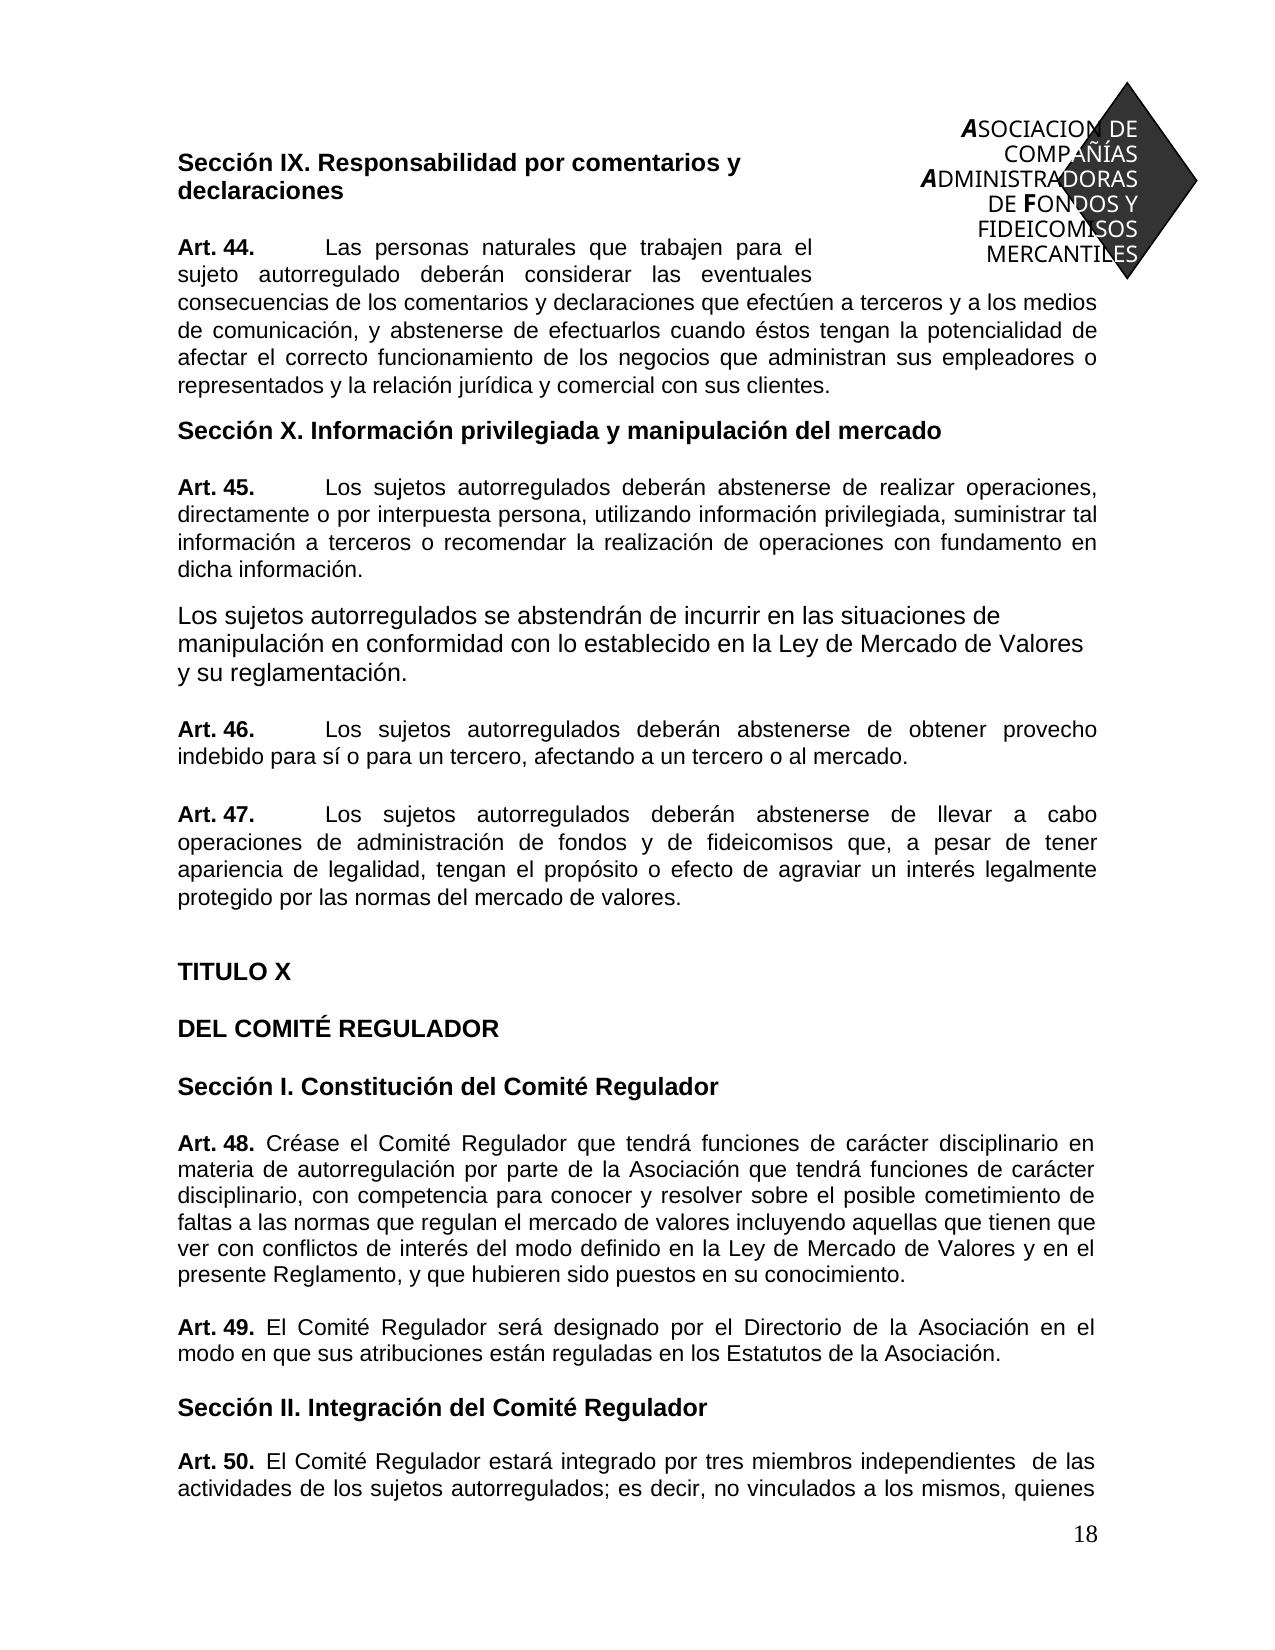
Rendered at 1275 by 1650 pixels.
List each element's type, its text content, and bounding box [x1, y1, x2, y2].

text DEL COMITÉ REGULADOR [177, 1014, 1098, 1043]
text Sección I. Constitución del Comité Regulador [177, 1072, 1098, 1101]
list Los sujetos autorregulados deberán abstenerse de realizar operaciones, directamente o por interpuesta persona, utilizando información privilegiada, suministrar tal información a terceros o recomendar la realización de operaciones con fundamento en dicha información. [177, 474, 1098, 583]
text TITULO X [177, 957, 1098, 986]
list Los sujetos autorregulados deberán abstenerse de obtener provecho indebido para sí o para un tercero, afectando a un tercero o al mercado. [177, 716, 1098, 770]
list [177, 1448, 1096, 1501]
list El Comité Regulador será designado por el Directorio de la Asociación en el modo en que sus atribuciones están reguladas en los Estatutos de la Asociación. [177, 1314, 1096, 1367]
text Sección IX. Responsabilidad por comentarios y declaraciones [177, 148, 1098, 205]
text Sección II. Integración del Comité Regulador [177, 1393, 1096, 1422]
list Las personas naturales que trabajen para el sujeto autorregulado deberán considerar las eventuales consecuencias de los comentarios y declaraciones que efectúen a terceros y a los medios de comunicación, y abstenerse de efectuarlos cuando éstos tengan la potencialidad de afectar el correcto funcionamiento de los negocios que administran sus empleadores o representados y la relación jurídica y comercial con sus clientes. [177, 234, 1098, 398]
text Sección X. Información privilegiada y manipulación del mercado [177, 416, 1098, 445]
list Los sujetos autorregulados deberán abstenerse de llevar a cabo operaciones de administración de fondos y de fideicomisos que, a pesar de tener apariencia de legalidad, tengan el propósito o efecto de agraviar un interés legalmente protegido por las normas del mercado de valores. [177, 801, 1098, 910]
list Créase el Comité Regulador que tendrá funciones de carácter disciplinario en materia de autorregulación por parte de la Asociación que tendrá funciones de carácter disciplinario, con competencia para conocer y resolver sobre el posible cometimiento de faltas a las normas que regulan el mercado de valores incluyendo aquellas que tienen que ver con conflictos de interés del modo definido en la Ley de Mercado de Valores y en el presente Reglamento, y que hubieren sido puestos en su conocimiento. [177, 1129, 1096, 1288]
text Los sujetos autorregulados se abstendrán de incurrir en las situaciones de manipulación en conformidad con lo establecido en la Ley de Mercado de Valores y su reglamentación. [177, 601, 1098, 687]
